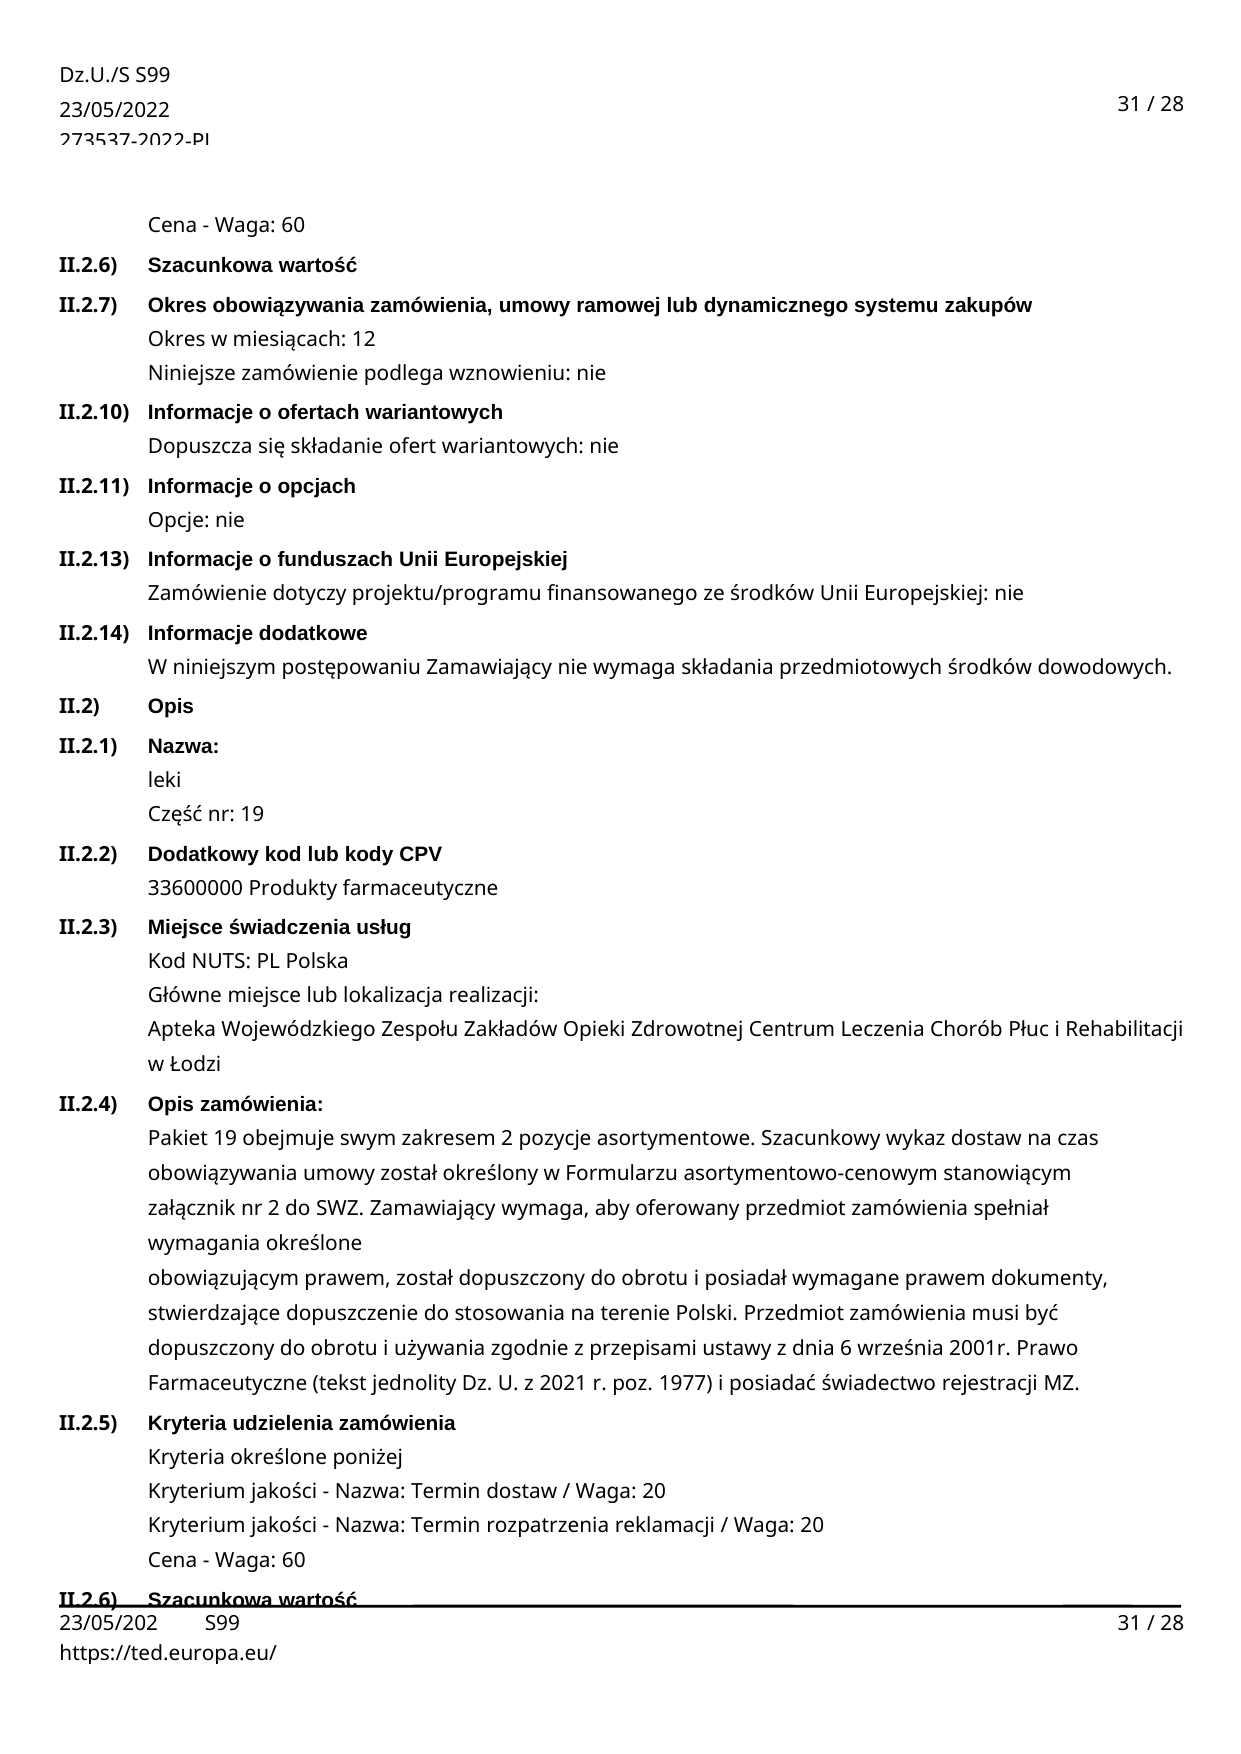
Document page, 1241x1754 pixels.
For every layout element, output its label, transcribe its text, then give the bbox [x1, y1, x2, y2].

text W niniejszym postępowaniu Zamawiający nie wymaga składania przedmiotowych środków dowodowych. [148, 652, 1192, 681]
text Apteka Wojewódzkiego Zespołu Zakładów Opieki Zdrowotnej Centrum Leczenia Chorób Płuc i Rehabilitacji w Łodzi [148, 1014, 1192, 1078]
text Niniejsze zamówienie podlega wznowieniu: nie [148, 358, 1192, 386]
subtitle Informacje o opcjach [59, 471, 1192, 499]
text Opcje: nie [148, 505, 1192, 533]
subtitle Informacje dodatkowe [59, 618, 1192, 646]
text leki [148, 765, 1192, 794]
text Zamówienie dotyczy projektu/programu finansowanego ze środków Unii Europejskiej: nie [148, 578, 1192, 607]
text Cena - Waga: 60 [148, 211, 1192, 239]
subtitle Szacunkowa wartość [59, 1585, 1192, 1613]
subtitle Miejsce świadczenia usług [59, 912, 1192, 941]
subtitle Dodatkowy kod lub kody CPV [59, 839, 1192, 867]
subtitle Szacunkowa wartość [59, 250, 1192, 279]
text 33600000 Produkty farmaceutyczne [148, 873, 1192, 901]
subtitle Informacje o ofertach wariantowych [59, 397, 1192, 426]
text Dopuszcza się składanie ofert wariantowych: nie [148, 431, 1192, 460]
list Okres obowiązywania zamówienia, umowy ramowej lub dynamicznego systemu zakupów [59, 290, 1192, 318]
text obowiązującym prawem, został dopuszczony do obrotu i posiadał wymagane prawem dokumenty, stwierdzające dopuszczenie do stosowania na terenie Polski. Przedmiot zamówienia musi być dopuszczony do obrotu i używania zgodnie z przepisami ustawy z dnia 6 września 2001r. Prawo Farmaceutyczne (tekst jednolity Dz. U. z 2021 r. poz. 1977) i posiadać świadectwo rejestracji MZ. [148, 1263, 1183, 1396]
text Okres w miesiącach: 12 [148, 324, 1192, 352]
text Kryterium jakości - Nazwa: Termin rozpatrzenia reklamacji / Waga: 20 Cena - Waga: 60 [148, 1510, 832, 1573]
text Kryterium jakości - Nazwa: Termin dostaw / Waga: 20 [148, 1476, 1192, 1504]
text Kod NUTS: PL Polska [148, 946, 1192, 975]
subtitle Kryteria udzielenia zamówienia [59, 1408, 1192, 1436]
subtitle Opis [59, 692, 1192, 720]
subtitle Informacje o funduszach Unii Europejskiej [59, 544, 1192, 573]
text Główne miejsce lub lokalizacja realizacji: [148, 980, 1192, 1009]
text Pakiet 19 obejmuje swym zakresem 2 pozycje asortymentowe. Szacunkowy wykaz dostaw na czas obowiązywania umowy został określony w Formularzu asortymentowo-cenowym stanowiącym załącznik nr 2 do SWZ. Zamawiający wymaga, aby oferowany przedmiot zamówienia spełniał wymagania określone [148, 1123, 1124, 1257]
text Kryteria określone poniżej [148, 1442, 1192, 1470]
list Nazwa: [59, 731, 1192, 759]
subtitle Opis zamówienia: [59, 1089, 1192, 1118]
text Część nr: 19 [148, 799, 1192, 828]
